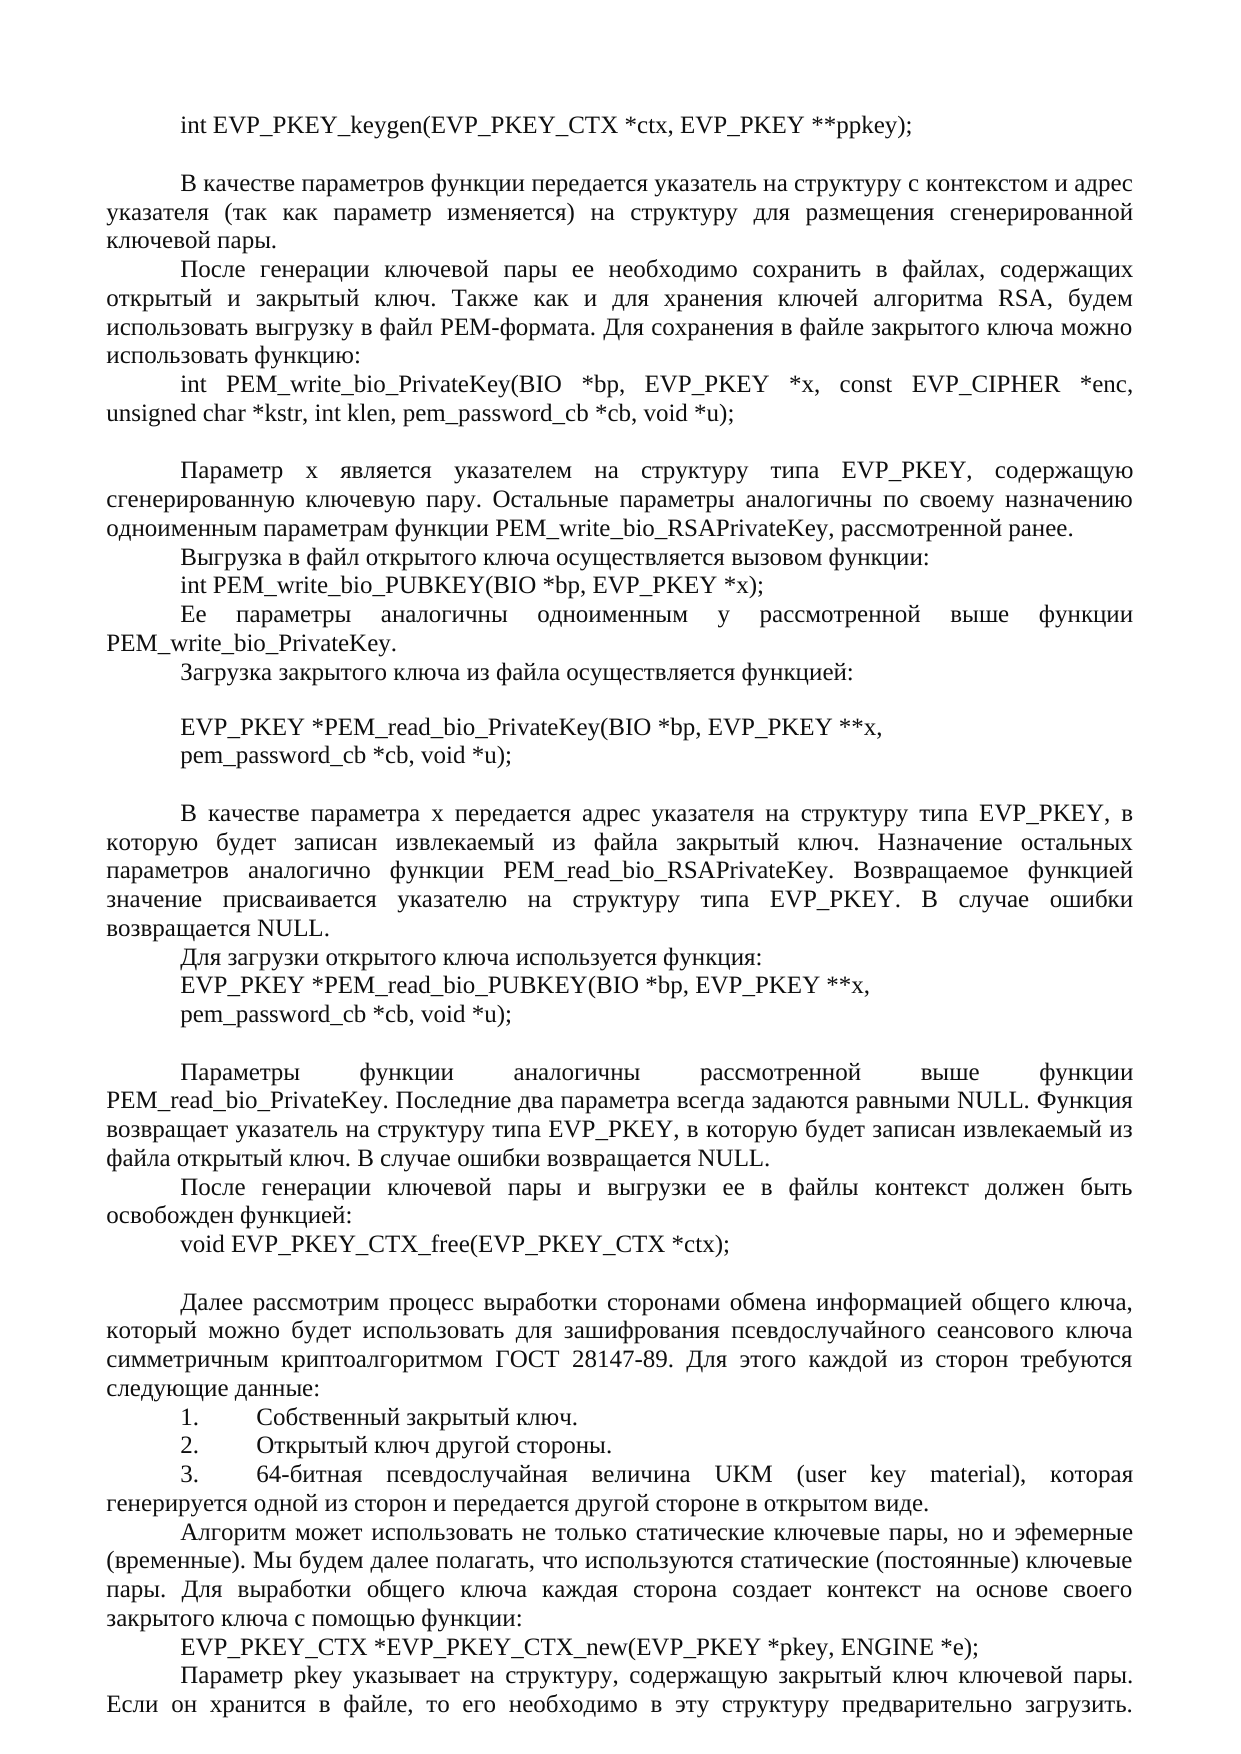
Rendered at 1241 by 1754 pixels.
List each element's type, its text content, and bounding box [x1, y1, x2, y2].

text Алгоритм может использовать не только статические ключевые пары, но и эфемерные (временные). Мы будем далее полагать, что используются статические (постоянные) ключевые пары. Для выработки общего ключа каждая сторона создает контекст на основе своего закрытого ключа с помощью функции: [106, 1517, 1134, 1632]
text Загрузка закрытого ключа из файла осуществляется функцией: [106, 657, 1134, 685]
text Параметры функции аналогичны рассмотренной выше функции PEM_read_bio_PrivateKey. Последние два параметра всегда задаются равными NULL. Функция возвращает указатель на структуру типа EVP_PKEY, в которую будет записан извлекаемый из файла открытый ключ. В случае ошибки возвращается NULL. [106, 1057, 1134, 1172]
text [106, 1661, 1134, 1718]
text Для загрузки открытого ключа используется функция: [106, 942, 1134, 971]
text Ее параметры аналогичны одноименным у рассмотренной выше функции PEM_write_bio_PrivateKey. [106, 599, 1134, 657]
text int PEM_write_bio_PrivateKey(BIO *bp, EVP_PKEY *x, const EVP_CIPHER *enc, unsigned char *kstr, int klen, pem_password_cb *cb, void *u); [106, 369, 1134, 427]
text Параметр x является указателем на структуру типа EVP_PKEY, содержащую сгенерированную ключевую пару. Остальные параметры аналогичны по своему назначению одноименным параметрам функции PEM_write_bio_RSAPrivateKey, рассмотренной ранее. [106, 455, 1134, 542]
text После генерации ключевой пары ее необходимо сохранить в файлах, содержащих открытый и закрытый ключ. Также как и для хранения ключей алгоритма RSA, будем использовать выгрузку в файл PEM-формата. Для сохранения в файле закрытого ключа можно использовать функцию: [106, 254, 1134, 369]
text В качестве параметров функции передается указатель на структуру с контекстом и адрес указателя (так как параметр изменяется) на структуру для размещения сгенерированной ключевой пары. [106, 168, 1134, 254]
text void EVP_PKEY_CTX_free(EVP_PKEY_CTX *ctx); [106, 1229, 1134, 1258]
text pem_password_cb *cb, void *u); [106, 999, 1134, 1028]
text pem_password_cb *cb, void *u); [106, 741, 1134, 769]
text int EVP_PKEY_keygen(EVP_PKEY_CTX *ctx, EVP_PKEY **ppkey); [106, 110, 1134, 139]
text EVP_PKEY *PEM_read_bio_PrivateKey(BIO *bp, EVP_PKEY **x, [106, 712, 1134, 741]
text В качестве параметра x передается адрес указателя на структуру типа EVP_PKEY, в которую будет записан извлекаемый из файла закрытый ключ. Назначение остальных параметров аналогично функции PEM_read_bio_RSAPrivateKey. Возвращаемое функцией значение присваивается указателю на структуру типа EVP_PKEY. В случае ошибки возвращается NULL. [106, 798, 1134, 942]
text 1. Собственный закрытый ключ. [106, 1402, 1134, 1431]
text EVP_PKEY *PEM_read_bio_PUBKEY(BIO *bp, EVP_PKEY **x, [106, 971, 1134, 999]
text int PEM_write_bio_PUBKEY(BIO *bp, EVP_PKEY *x); [106, 570, 1134, 599]
text Выгрузка в файл открытого ключа осуществляется вызовом функции: [106, 542, 1134, 570]
text EVP_PKEY_CTX *EVP_PKEY_CTX_new(EVP_PKEY *pkey, ENGINE *e); [106, 1632, 1134, 1661]
text 2. Открытый ключ другой стороны. [106, 1431, 1134, 1459]
text Далее рассмотрим процесс выработки сторонами обмена информацией общего ключа, который можно будет использовать для зашифрования псевдослучайного сеансового ключа симметричным криптоалгоритмом ГОСТ 28147-89. Для этого каждой из сторон требуются следующие данные: [106, 1287, 1134, 1402]
text После генерации ключевой пары и выгрузки ее в файлы контекст должен быть освобожден функцией: [106, 1172, 1134, 1229]
text 3. 64-битная псевдослучайная величина UKM (user key material), которая генерируется одной из сторон и передается другой стороне в открытом виде. [106, 1459, 1134, 1517]
